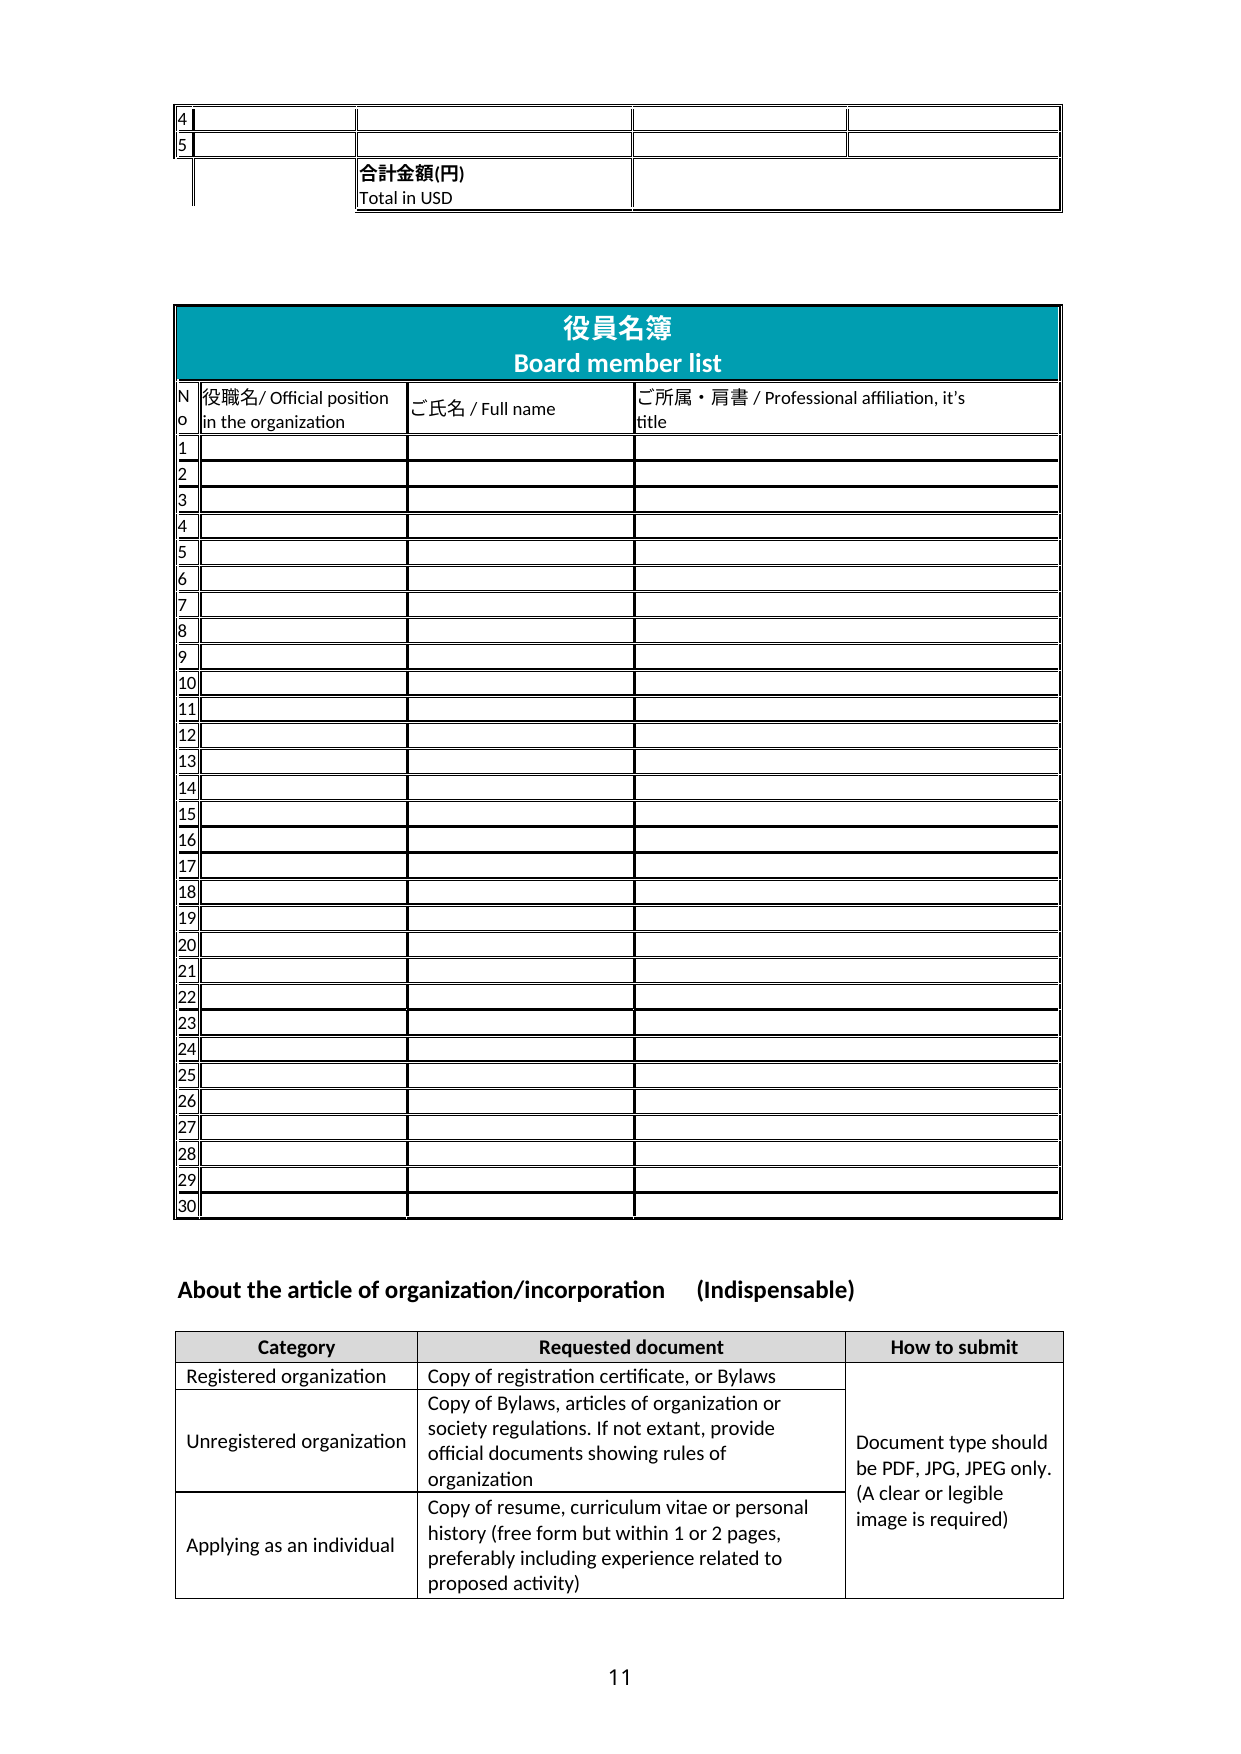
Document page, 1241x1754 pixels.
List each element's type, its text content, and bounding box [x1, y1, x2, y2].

table_cell [409, 1064, 633, 1086]
table_cell [636, 1090, 993, 1112]
table_cell [409, 541, 633, 563]
table_cell [636, 645, 993, 668]
table_cell [409, 933, 633, 956]
table_cell [993, 1113, 1060, 1139]
table_cell [636, 724, 993, 746]
table_cell [993, 459, 1059, 485]
table_cell 合計金額(円) Total in USD [357, 159, 633, 209]
table_cell 2 [177, 459, 198, 485]
table_cell No [177, 379, 198, 433]
table_cell [636, 462, 993, 485]
table_cell [993, 1086, 1060, 1112]
table_cell [202, 1064, 406, 1086]
table_cell [993, 668, 1060, 694]
table_cell [636, 1011, 993, 1034]
table_cell [202, 907, 406, 929]
table_cell [993, 1165, 1061, 1191]
table_cell 15 [175, 799, 200, 825]
table_cell [993, 564, 1060, 589]
table_cell [409, 1090, 633, 1112]
table_cell [409, 462, 633, 485]
table_cell 13 [177, 746, 198, 773]
table_cell [409, 985, 633, 1008]
table_cell [409, 776, 633, 799]
table_cell [993, 1139, 1061, 1165]
table_cell 20 [177, 930, 198, 956]
table_cell 9 [175, 642, 200, 668]
table_cell [848, 107, 1059, 129]
table_cell Document type should be PDF, JPG, JPEG only. (A clear or legible image is required) [846, 1363, 1063, 1598]
table_cell [636, 828, 993, 851]
table_cell [636, 567, 993, 589]
table_cell [993, 773, 1061, 799]
table_cell [202, 1038, 406, 1060]
table_cell 29 [175, 1165, 200, 1191]
table_cell [993, 1191, 1059, 1217]
table_cell Copy of resume, curriculum vitae or personal history (free form but within 1 or 2 pages, preferably including experience related to proposed activity) [418, 1493, 845, 1598]
table_cell 3 [177, 485, 198, 511]
table_cell [634, 133, 846, 156]
table_cell [202, 541, 406, 563]
table_cell [409, 724, 633, 746]
table_cell [993, 746, 1060, 773]
table_cell [202, 593, 406, 616]
table_cell 24 [177, 1034, 198, 1060]
table_cell [202, 645, 406, 668]
table_cell [202, 1116, 406, 1139]
table_cell [993, 590, 1060, 616]
table_cell 18 [177, 877, 198, 903]
table_cell [636, 541, 993, 563]
table_cell [636, 933, 993, 956]
table_cell [993, 903, 1060, 929]
table_cell [993, 720, 1060, 746]
table_cell Copy of Bylaws, articles of organization or society regulations. If not extant, provide official documents showing rules of organization [418, 1390, 845, 1491]
table_cell 19 [177, 903, 198, 929]
table_cell [993, 851, 1059, 877]
table_cell 10 [177, 668, 198, 694]
table_cell [195, 133, 355, 156]
table_cell [202, 488, 406, 511]
table_cell [409, 1168, 633, 1191]
table_cell [993, 825, 1059, 851]
table_cell [636, 619, 993, 642]
table_cell [200, 1194, 407, 1217]
table_cell [636, 881, 993, 903]
table_cell [636, 907, 993, 929]
table_cell [202, 1090, 406, 1112]
table_cell [636, 1038, 993, 1060]
table_cell 17 [177, 851, 198, 877]
table_cell 23 [175, 1008, 198, 1034]
table_cell [409, 672, 633, 694]
table_cell [993, 537, 1060, 563]
table_cell [202, 985, 406, 1008]
table_cell [202, 619, 406, 642]
table_cell [202, 1168, 406, 1191]
table_cell 4 [177, 105, 193, 129]
table_cell [993, 877, 1060, 903]
table_cell [409, 1116, 633, 1139]
table_cell 27 [177, 1113, 198, 1139]
table_cell [409, 619, 633, 642]
table_cell [993, 511, 1060, 537]
table_cell [636, 985, 993, 1008]
table_cell [993, 982, 1061, 1008]
table_header Requested document [418, 1332, 845, 1362]
table_cell [202, 959, 406, 982]
table_cell [202, 750, 406, 773]
table_cell [202, 1142, 406, 1165]
table_cell [636, 436, 993, 459]
table_cell [409, 645, 633, 668]
table_cell 22 [175, 982, 200, 1008]
table_cell [636, 776, 993, 799]
table_cell [202, 724, 406, 746]
table_cell [993, 379, 1060, 433]
table_cell 28 [175, 1139, 200, 1165]
table_cell [636, 593, 993, 616]
table_cell [993, 485, 1059, 511]
table_cell [202, 567, 406, 589]
table_cell [993, 1008, 1061, 1034]
table_cell Applying as an individual [176, 1493, 417, 1598]
table_cell 1 [175, 433, 200, 459]
table_cell ご所属・肩書 / Professional affiliation, it’s title [636, 383, 993, 433]
table_cell [202, 828, 406, 851]
table_cell [409, 567, 633, 589]
table_cell [409, 1011, 633, 1034]
table_cell [202, 802, 406, 825]
table_cell 14 [175, 773, 200, 799]
text About the article of organization/incorporation (Indispensable) [177, 1274, 1063, 1304]
table_cell 11 [177, 694, 198, 720]
table_cell [202, 462, 406, 485]
table_cell [636, 1116, 993, 1139]
table_cell [409, 698, 633, 720]
table_cell [409, 488, 633, 511]
table_cell [633, 107, 848, 129]
table_cell [636, 802, 993, 825]
table_cell [993, 433, 1061, 459]
table_cell [636, 750, 993, 773]
table_cell [409, 959, 633, 982]
table_cell 21 [175, 956, 200, 982]
table_cell [193, 107, 357, 129]
table_cell [202, 854, 406, 877]
table_cell [993, 956, 1061, 982]
table_cell [409, 854, 633, 877]
table_cell [175, 156, 193, 209]
table_cell [407, 1194, 634, 1217]
table_cell 12 [177, 720, 198, 746]
table_cell Copy of registration certificate, or Bylaws [418, 1363, 845, 1389]
table_cell [993, 930, 1060, 956]
table_header How to submit [846, 1332, 1063, 1362]
table_cell [202, 515, 406, 537]
table_cell [202, 776, 406, 799]
table_cell [993, 694, 1060, 720]
table_cell [993, 642, 1061, 668]
table_cell [202, 933, 406, 956]
table_cell 8 [175, 616, 200, 642]
table_cell 7 [177, 590, 198, 616]
table_cell [193, 159, 355, 209]
table_cell 26 [177, 1086, 198, 1112]
table_cell [849, 130, 1060, 156]
table_cell [636, 1168, 993, 1191]
table_cell [409, 881, 633, 903]
table_cell 16 [177, 825, 198, 851]
table_cell [409, 593, 633, 616]
table_cell [633, 156, 1061, 209]
table_cell [993, 799, 1061, 825]
table_cell 5 [177, 537, 198, 563]
table_cell [636, 515, 993, 537]
table_cell ご氏名 / Full name [409, 383, 633, 433]
table_cell [636, 1064, 993, 1086]
table_cell 25 [177, 1060, 198, 1086]
table_cell 6 [177, 564, 198, 589]
table_cell [636, 959, 993, 982]
table_cell 5 [177, 130, 192, 156]
table_cell [202, 881, 406, 903]
table_cell [993, 616, 1061, 642]
table_cell [202, 436, 406, 459]
table_cell 30 [177, 1191, 200, 1217]
table_cell [409, 750, 633, 773]
table_cell [636, 698, 993, 720]
table_cell 4 [177, 511, 198, 537]
table_cell [409, 907, 633, 929]
table_cell [357, 107, 633, 129]
table_cell [202, 672, 406, 694]
table_cell [409, 1142, 633, 1165]
table_cell [993, 1034, 1060, 1060]
table_cell [409, 802, 633, 825]
table_cell [358, 133, 631, 156]
table_cell [634, 1194, 993, 1217]
table_cell [409, 436, 633, 459]
table_cell [202, 1011, 406, 1034]
table_cell [636, 854, 993, 877]
table_header Category [176, 1332, 417, 1362]
table_cell [636, 672, 993, 694]
table_cell [202, 698, 406, 720]
table_cell [993, 1060, 1060, 1086]
table_cell [636, 488, 993, 511]
table_cell 役職名/ Official position in the organization [202, 383, 406, 433]
table_cell Unregistered organization [176, 1390, 417, 1491]
table_cell [409, 515, 633, 537]
table_cell [409, 828, 633, 851]
table_cell Registered organization [176, 1363, 417, 1389]
table_cell [636, 1142, 993, 1165]
table_cell [409, 1038, 633, 1060]
